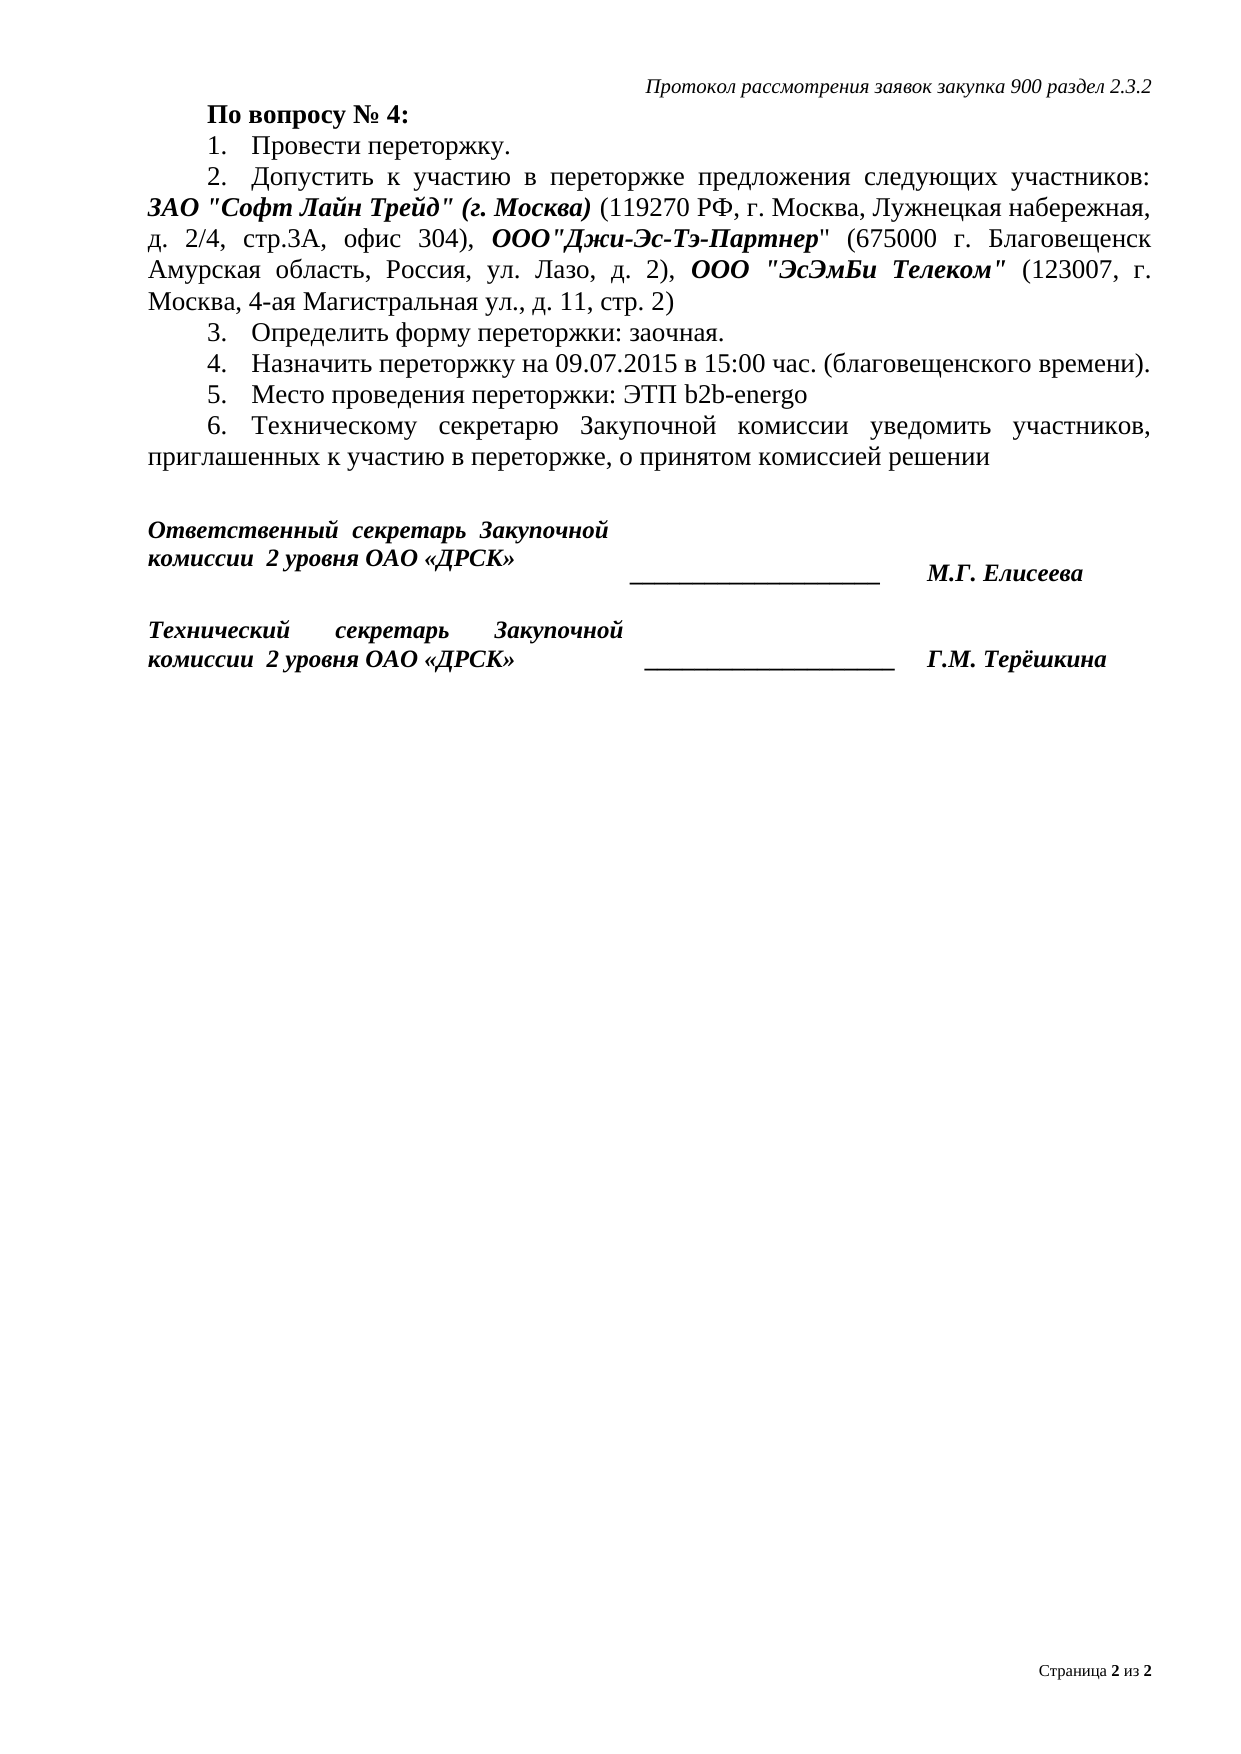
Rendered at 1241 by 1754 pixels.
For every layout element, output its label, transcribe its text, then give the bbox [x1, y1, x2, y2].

list Допустить к участию в переторжке предложения следующих участников: ЗАО "Софт Лайн Трейд" (г. Москва) (119270 РФ, г. Москва, Лужнецкая набережная, д. 2/4, стр.3А, офис 304), ООО"Джи-Эс-Тэ-Партнер" (675000 г. Благовещенск Амурская область, Россия, ул. Лазо, д. 2), ООО "ЭсЭмБи Телеком" (123007, г. Москва, 4-ая Магистральная ул., д. 11, стр. 2) [148, 160, 1152, 316]
table_header Ответственный секретарь Закупочной комиссии 2 уровня ОАО «ДРСК» [136, 500, 620, 587]
list Назначить переторжку на 09.07.2015 в 15:00 час. (благовещенского времени). [148, 347, 1152, 378]
list Место проведения переторжки: ЭТП b2b-energo [148, 378, 1152, 409]
table_header М.Г. Елисеева [916, 500, 1159, 587]
table_header Г.М. Терёшкина [916, 615, 1226, 673]
table_header Технический секретарь Закупочной комиссии 2 уровня ОАО «ДРСК» [136, 615, 635, 673]
table_header ____________________ [635, 615, 916, 673]
list Техническому секретарю Закупочной комиссии уведомить участников, приглашенных к участию в переторжке, о принятом комиссией решении [148, 409, 1152, 472]
list Провести переторжку. [148, 129, 1152, 160]
table_header ____________________ [620, 500, 916, 587]
text По вопросу № 4: [148, 98, 1152, 129]
list Определить форму переторжки: заочная. [148, 316, 1152, 347]
